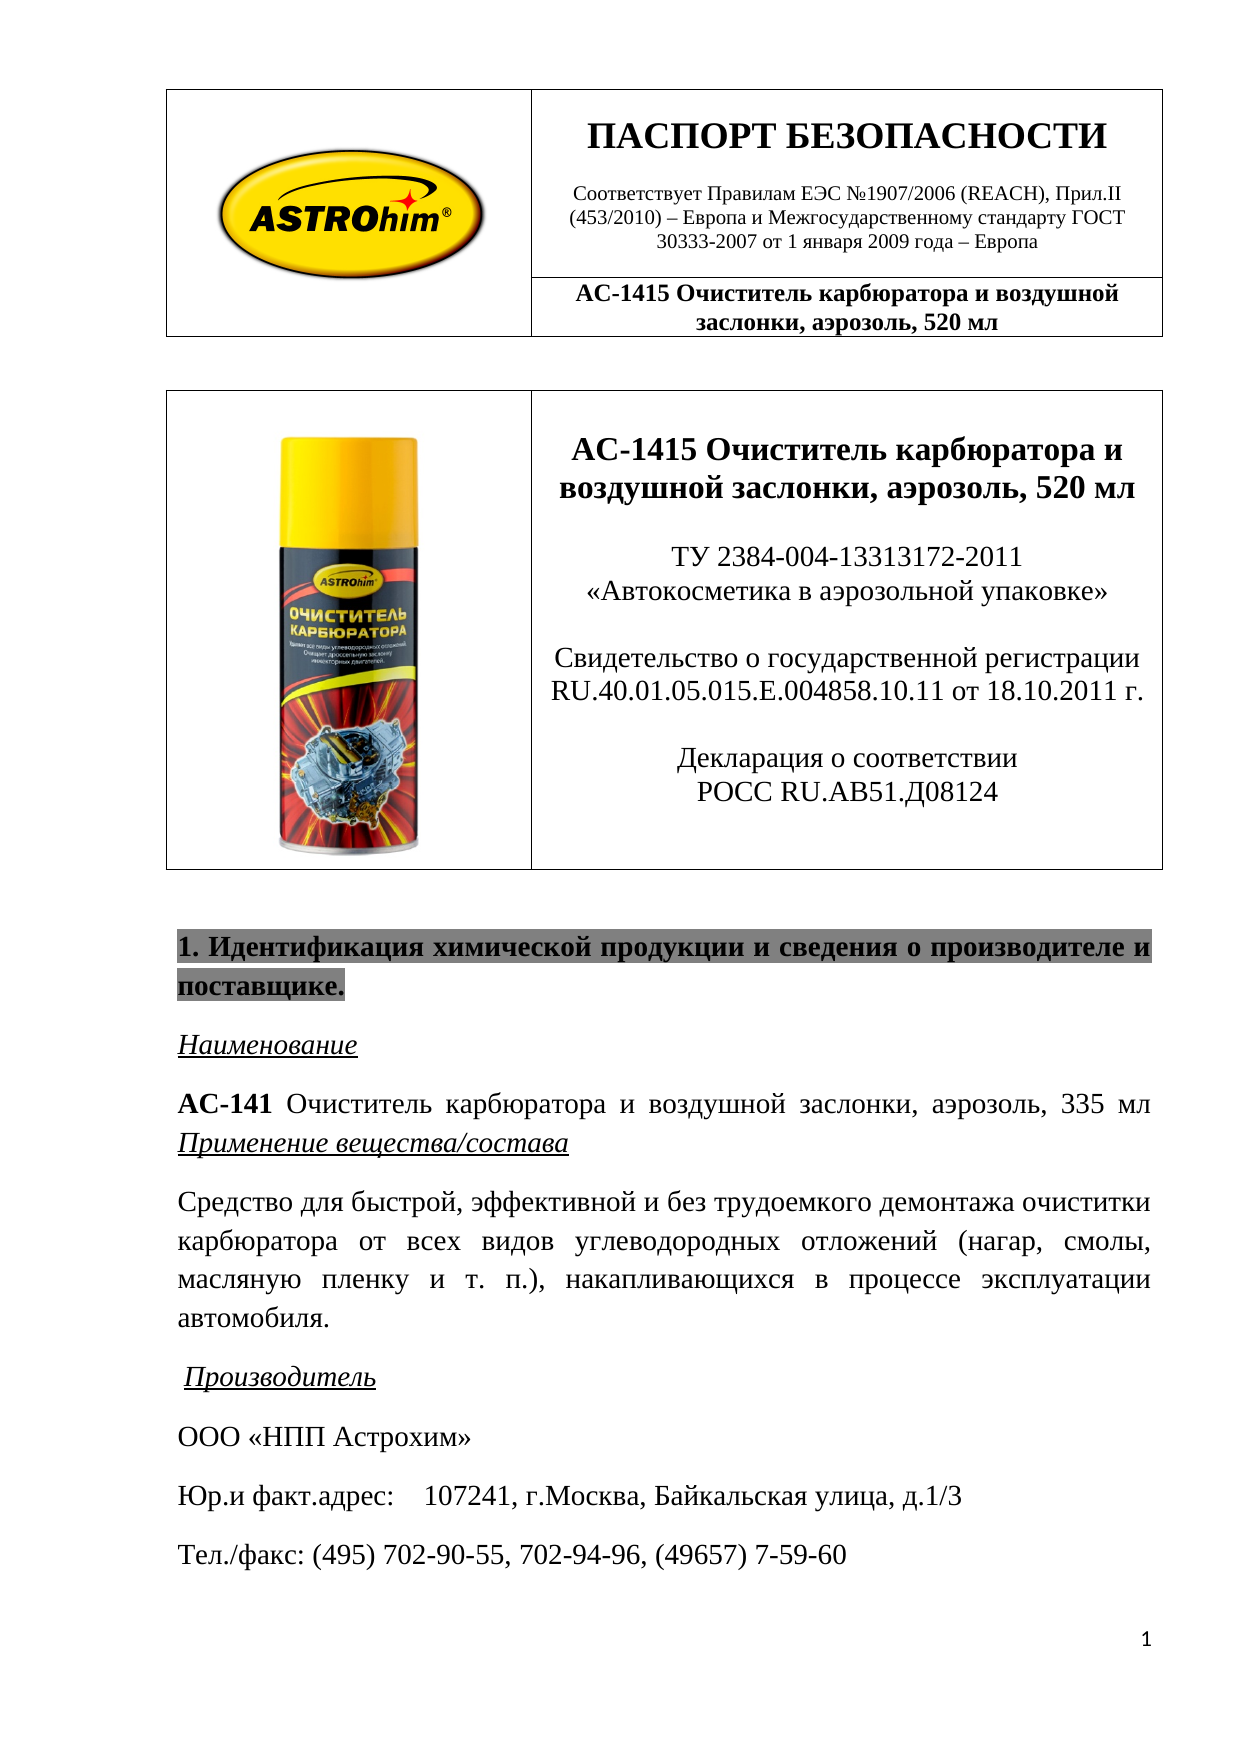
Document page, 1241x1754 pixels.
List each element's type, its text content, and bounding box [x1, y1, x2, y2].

text Производитель [177, 1359, 1152, 1393]
text 1. Идентификация химической продукции и сведения о производителе и поставщике. [177, 963, 1152, 1001]
picture [272, 410, 425, 869]
picture [183, 122, 515, 303]
table_header ПАСПОРТ БЕЗОПАСНОСТИ Соответствует Правилам ЕЭС №1907/2006 (REACH), Прил.II (453/2010) – Европа и Межгосударственному стандарту ГОСТ 30333-2007 от 1 января 2009 года – Европа [532, 90, 1162, 277]
text Средство для быстрой, эффективной и без трудоемкого демонтажа очиститки карбюратора от всех видов углеводородных отложений (нагар, смолы, масляную пленку и т. п.), накапливающихся в процессе эксплуатации автомобиля. [177, 1184, 1152, 1333]
table_header [167, 90, 531, 336]
text Юр.и факт.адрес: 107241, г.Москва, Байкальская улица, д.1/3 [177, 1478, 1152, 1512]
text Тел./факс: (495) 702-90-55, 702-94-96, (49657) 7-59-60 [177, 1537, 1152, 1571]
text АС-141 Очиститель карбюратора и воздушной заслонки, аэрозоль, 335 мл Применение вещества/состава [177, 1086, 1152, 1158]
text ООО «НПП Астрохим» [177, 1419, 1152, 1452]
table_cell АС-1415 Очиститель карбюратора и воздушной заслонки, аэрозоль, 520 мл [532, 278, 1162, 336]
table_header [167, 391, 531, 869]
table_header АС-1415 Очиститель карбюратора и воздушной заслонки, аэрозоль, 520 мл ТУ 2384-004-13313172-2011 «Автокосметика в аэрозольной упаковке» Свидетельство о государственной регистрации RU.40.01.05.015.E.004858.10.11 от 18.10.2011 г. Декларация о соответствии POCC RU.АВ51.Д08124 [532, 391, 1162, 869]
text Наименование [177, 1027, 1152, 1061]
